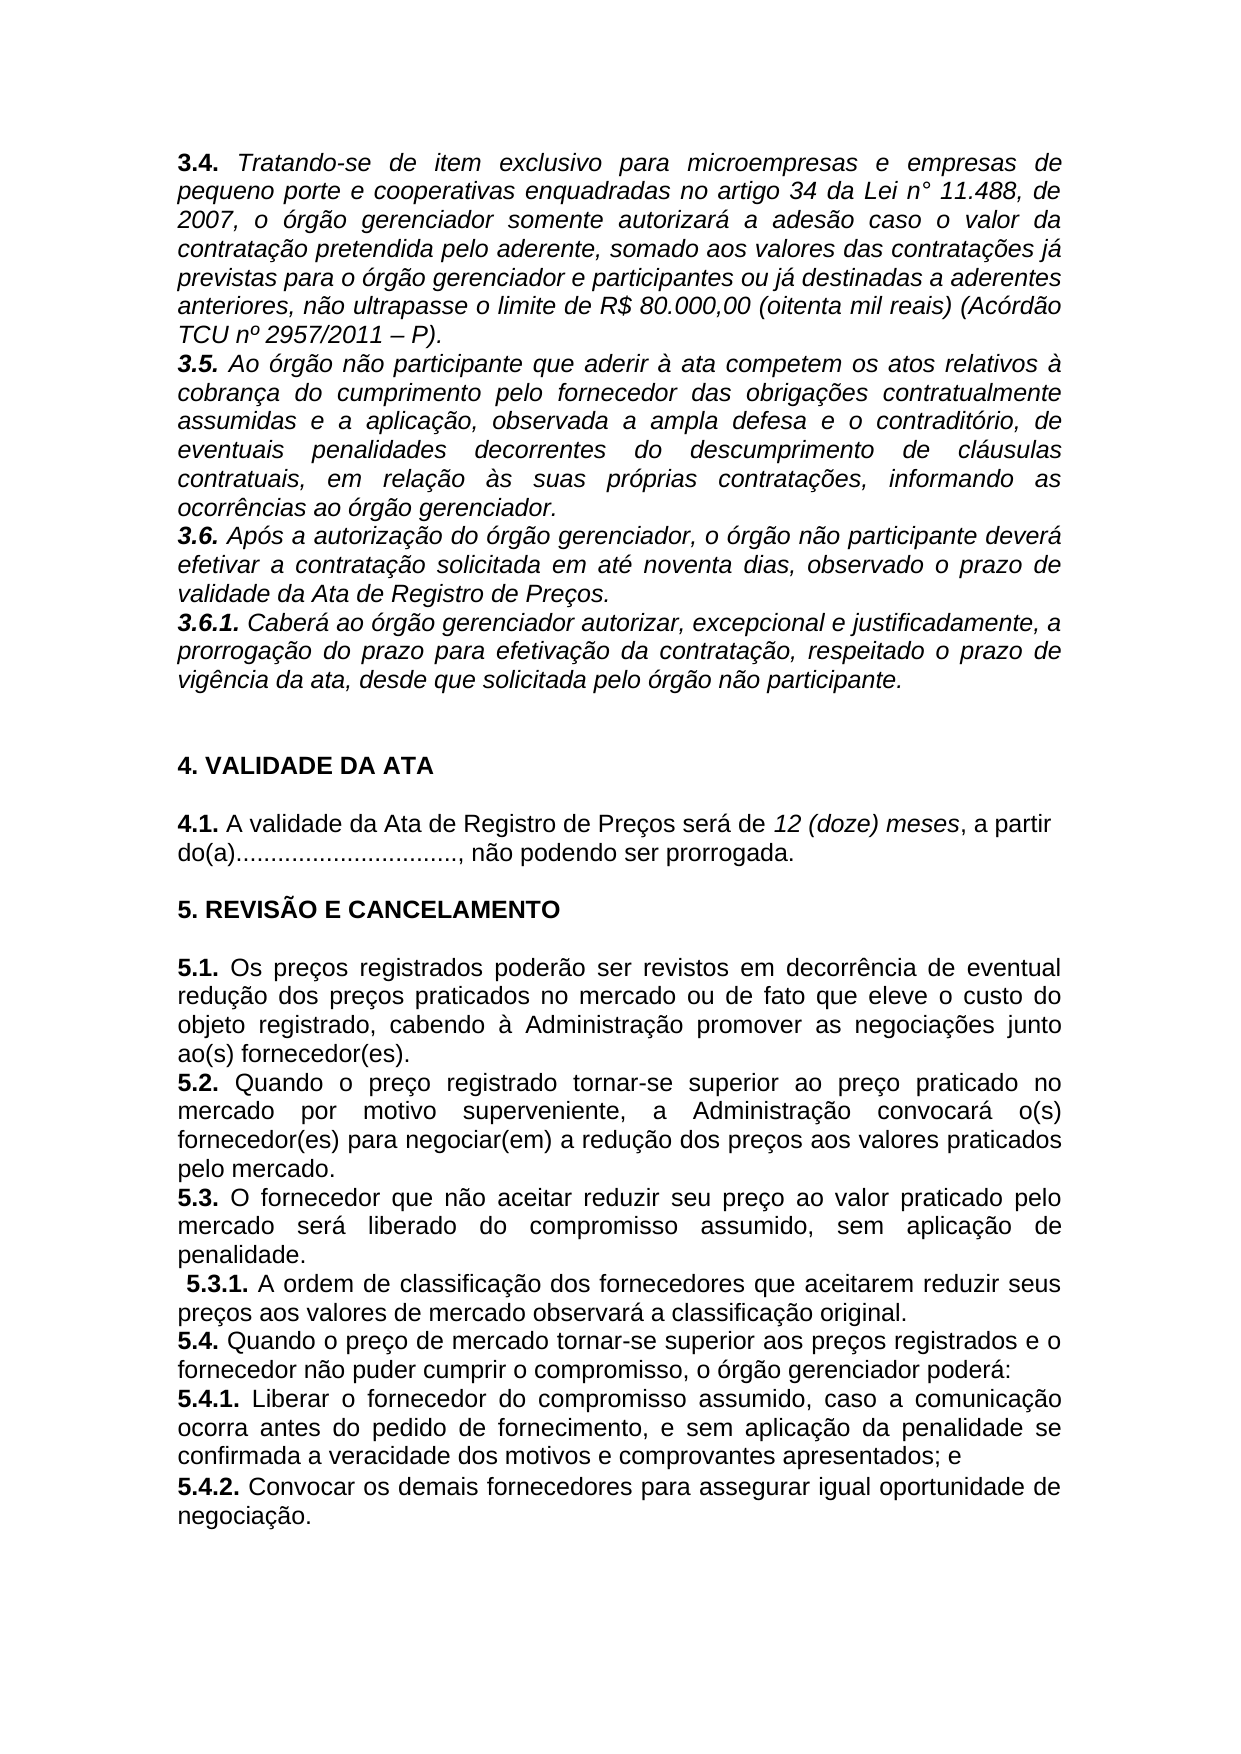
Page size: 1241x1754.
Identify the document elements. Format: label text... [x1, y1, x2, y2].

text 3.6. Após a autorização do órgão gerenciador, o órgão não participante deverá efetivar a contratação solicitada em até noventa dias, observado o prazo de validade da Ata de Registro de Preços. [177, 521, 1063, 608]
text 5.4. Quando o preço de mercado tornar-se superior aos preços registrados e o fornecedor não puder cumprir o compromisso, o órgão gerenciador poderá: [177, 1326, 1063, 1384]
text 5.1. Os preços registrados poderão ser revistos em decorrência de eventual redução dos preços praticados no mercado ou de fato que eleve o custo do objeto registrado, cabendo à Administração promover as negociações junto ao(s) fornecedor(es). [177, 953, 1063, 1068]
text 5.3.1. A ordem de classificação dos fornecedores que aceitarem reduzir seus preços aos valores de mercado observará a classificação original. [177, 1269, 1063, 1326]
text 3.6.1. Caberá ao órgão gerenciador autorizar, excepcional e justificadamente, a prorrogação do prazo para efetivação da contratação, respeitado o prazo de vigência da ata, desde que solicitada pelo órgão não participante. [177, 608, 1063, 694]
text 5.4.2. Convocar os demais fornecedores para assegurar igual oportunidade de negociação. [177, 1472, 1063, 1530]
text 5. REVISÃO E CANCELAMENTO [177, 895, 1063, 924]
text 5.3. O fornecedor que não aceitar reduzir seu preço ao valor praticado pelo mercado será liberado do compromisso assumido, sem aplicação de penalidade. [177, 1183, 1063, 1269]
text 3.4. Tratando-se de item exclusivo para microempresas e empresas de pequeno porte e cooperativas enquadradas no artigo 34 da Lei n° 11.488, de 2007, o órgão gerenciador somente autorizará a adesão caso o valor da contratação pretendida pelo aderente, somado aos valores das contratações já previstas para o órgão gerenciador e participantes ou já destinadas a aderentes anteriores, não ultrapasse o limite de R$ 80.000,00 (oitenta mil reais) (Acórdão TCU nº 2957/2011 – P). [177, 148, 1063, 349]
text 5.2. Quando o preço registrado tornar-se superior ao preço praticado no mercado por motivo superveniente, a Administração convocará o(s) fornecedor(es) para negociar(em) a redução dos preços aos valores praticados pelo mercado. [177, 1068, 1063, 1183]
text 5.4.1. Liberar o fornecedor do compromisso assumido, caso a comunicação ocorra antes do pedido de fornecimento, e sem aplicação da penalidade se confirmada a veracidade dos motivos e comprovantes apresentados; e [177, 1384, 1063, 1470]
text 3.5. Ao órgão não participante que aderir à ata competem os atos relativos à cobrança do cumprimento pelo fornecedor das obrigações contratualmente assumidas e a aplicação, observada a ampla defesa e o contraditório, de eventuais penalidades decorrentes do descumprimento de cláusulas contratuais, em relação às suas próprias contratações, informando as ocorrências ao órgão gerenciador. [177, 349, 1063, 521]
text 4. VALIDADE DA ATA [177, 751, 1063, 780]
text 4.1. A validade da Ata de Registro de Preços será de 12 (doze) meses, a partir do(a)................................, não podendo ser prorrogada. [177, 809, 1063, 866]
